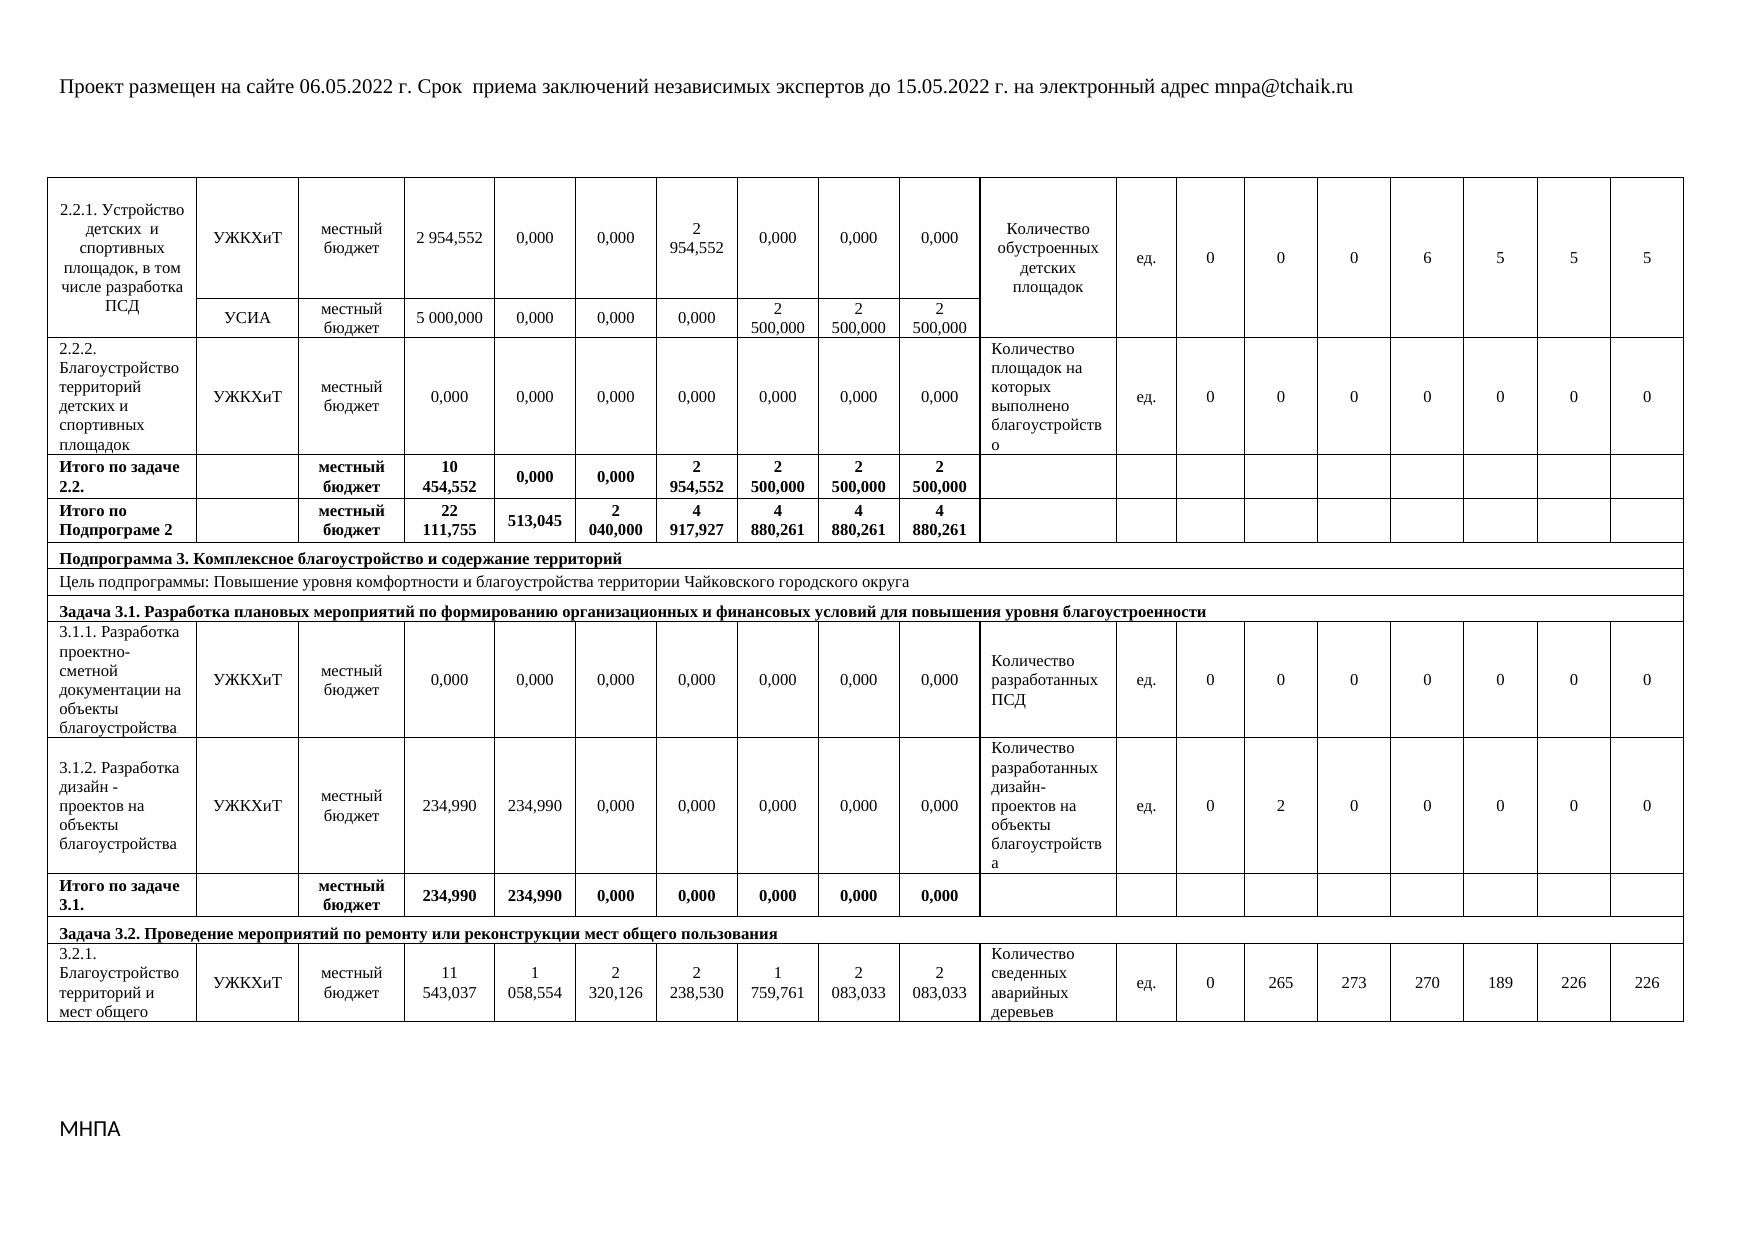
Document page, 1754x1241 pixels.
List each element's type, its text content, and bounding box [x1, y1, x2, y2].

table_cell 234,990 [495, 874, 575, 916]
table_cell 5 [1538, 178, 1610, 337]
table_cell 0 [1538, 338, 1610, 454]
table_cell Количество разработанных дизайн-проектов на объекты благоустройства [981, 738, 1116, 872]
table_cell [1177, 874, 1244, 916]
table_cell 0,000 [576, 338, 656, 454]
table_cell 2 500,000 [900, 299, 979, 337]
table_cell 0,000 [738, 738, 818, 872]
table_cell 2 500,000 [900, 455, 979, 498]
table_cell 0,000 [495, 338, 575, 454]
table_cell УЖКХиТ [197, 738, 298, 872]
table_cell 0,000 [495, 622, 575, 737]
table_cell Количество разработанных ПСД [981, 622, 1116, 737]
table_cell УЖКХиТ [197, 338, 298, 454]
table_cell [1245, 455, 1317, 498]
table_cell Цель подпрограммы: Повышение уровня комфортности и благоустройства территории Чайковского городского округа [48, 569, 1683, 595]
table_cell [1177, 455, 1244, 498]
table_cell 0 [1318, 622, 1390, 737]
table_cell Итого по задаче 2.2. [48, 455, 196, 498]
table_cell 11 543,037 [405, 944, 494, 1021]
table_cell 0,000 [738, 874, 818, 916]
table_cell местный бюджет [299, 178, 404, 297]
table_cell 0 [1538, 738, 1610, 872]
table_cell 2 320,126 [576, 944, 656, 1021]
table_cell Задача 3.2. Проведение мероприятий по ремонту или реконструкции мест общего пользования [48, 917, 1683, 943]
table_cell 265 [1245, 944, 1317, 1021]
table_cell 0 [1391, 738, 1463, 872]
table_cell [1318, 455, 1390, 498]
table_cell 0,000 [657, 299, 737, 337]
table_cell местный бюджет [299, 622, 404, 737]
table_cell 4 880,261 [738, 499, 818, 542]
table_cell [1464, 499, 1537, 542]
table_cell 0,000 [657, 338, 737, 454]
table_cell 0 [1611, 622, 1683, 737]
table_cell УЖКХиТ [197, 944, 298, 1021]
table_cell 4 880,261 [900, 499, 979, 542]
table_cell 0,000 [576, 178, 656, 297]
table_cell 0,000 [576, 874, 656, 916]
table_cell 0,000 [495, 455, 575, 498]
table_cell 0,000 [576, 738, 656, 872]
table_cell [1318, 874, 1390, 916]
table_cell 226 [1611, 944, 1683, 1021]
table_cell 2 954,552 [657, 455, 737, 498]
table_cell 0 [1391, 622, 1463, 737]
table_cell 0,000 [657, 738, 737, 872]
table_cell 2 083,033 [900, 944, 979, 1021]
table_cell 0,000 [819, 874, 899, 916]
table_cell 234,990 [405, 874, 494, 916]
table_cell 6 [1391, 178, 1463, 337]
table_cell местный бюджет [299, 455, 404, 498]
table_cell 0 [1245, 338, 1317, 454]
table_cell 0 [1464, 738, 1537, 872]
table_cell 0 [1318, 178, 1390, 337]
table_cell 1 058,554 [495, 944, 575, 1021]
table_cell [1117, 874, 1176, 916]
table_cell 2 954,552 [405, 178, 494, 297]
table_cell 1 759,761 [738, 944, 818, 1021]
table_cell 0,000 [738, 622, 818, 737]
table_cell 0,000 [738, 178, 818, 297]
table_cell [1117, 499, 1176, 542]
table_cell 5 [1611, 178, 1683, 337]
table_cell ед. [1117, 178, 1176, 337]
table_cell [1464, 874, 1537, 916]
table_cell [1611, 455, 1683, 498]
table_cell местный бюджет [299, 874, 404, 916]
table_cell 2 954,552 [657, 178, 737, 297]
table_cell [981, 874, 1116, 916]
table_cell 3.1.2. Разработка дизайн - проектов на объекты благоустройства [48, 738, 196, 872]
table_cell 5 000,000 [405, 299, 494, 337]
table_cell [1318, 499, 1390, 542]
table_cell 0,000 [900, 178, 979, 297]
table_cell [1464, 455, 1537, 498]
table_cell 0,000 [405, 622, 494, 737]
table_cell местный бюджет [299, 299, 404, 337]
table_cell Итого по задаче 3.1. [48, 874, 196, 916]
table_cell ед. [1117, 738, 1176, 872]
table_cell 189 [1464, 944, 1537, 1021]
table_cell 5 [1464, 178, 1537, 337]
table_cell 10 454,552 [405, 455, 494, 498]
table_cell местный бюджет [299, 944, 404, 1021]
table_cell ед. [1117, 338, 1176, 454]
table_cell 2 238,530 [657, 944, 737, 1021]
table_cell ед. [1117, 944, 1176, 1021]
table_cell Задача 3.1. Разработка плановых мероприятий по формированию организационных и финансовых условий для повышения уровня благоустроенности [48, 596, 1683, 621]
table_cell [197, 874, 298, 916]
table_cell 22 111,755 [405, 499, 494, 542]
table_cell 0 [1245, 178, 1317, 337]
table_cell 270 [1391, 944, 1463, 1021]
table_cell 0,000 [576, 622, 656, 737]
table_cell 2 500,000 [738, 299, 818, 337]
table_cell [1538, 874, 1610, 916]
table_cell 0 [1177, 944, 1244, 1021]
table_cell УСИА [197, 299, 298, 337]
table_cell 0 [1391, 338, 1463, 454]
table_cell местный бюджет [299, 499, 404, 542]
table_cell 0,000 [405, 338, 494, 454]
table_cell 2 500,000 [819, 299, 899, 337]
table_cell 2 500,000 [738, 455, 818, 498]
table_cell 234,990 [405, 738, 494, 872]
table_cell 0 [1318, 338, 1390, 454]
table_cell 0 [1177, 178, 1244, 337]
table_cell 0 [1611, 338, 1683, 454]
table_cell [197, 455, 298, 498]
table_cell 0,000 [819, 622, 899, 737]
table_cell 0 [1538, 622, 1610, 737]
table_cell [1538, 499, 1610, 542]
table_cell 0,000 [819, 738, 899, 872]
table_cell 4 880,261 [819, 499, 899, 542]
table_cell Количество сведенных аварийных деревьев [981, 944, 1116, 1021]
table_cell Количество обустроенных детских площадок [981, 178, 1116, 337]
table_cell 0,000 [819, 338, 899, 454]
table_cell 0 [1464, 622, 1537, 737]
table_cell 0 [1177, 622, 1244, 737]
table_cell местный бюджет [299, 738, 404, 872]
table_cell [1611, 499, 1683, 542]
table_cell Итого по Подпрограме 2 [48, 499, 196, 542]
table_cell 0,000 [495, 178, 575, 297]
table_cell ед. [1117, 622, 1176, 737]
table_cell [1391, 499, 1463, 542]
table_cell [981, 499, 1116, 542]
table_cell 234,990 [495, 738, 575, 872]
table_cell Подпрограмма 3. Комплексное благоустройство и содержание территорий [48, 543, 1683, 568]
table_cell 273 [1318, 944, 1390, 1021]
table_cell 0 [1177, 738, 1244, 872]
table_cell 0 [1611, 738, 1683, 872]
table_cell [48, 944, 196, 1021]
table_cell [197, 499, 298, 542]
table_cell [1611, 874, 1683, 916]
table_cell 0,000 [657, 622, 737, 737]
table_cell 0,000 [900, 738, 979, 872]
table_cell [1245, 874, 1317, 916]
table_cell [1391, 455, 1463, 498]
table_cell 0,000 [576, 455, 656, 498]
table_cell 0,000 [738, 338, 818, 454]
table_cell 513,045 [495, 499, 575, 542]
table_cell 0,000 [576, 299, 656, 337]
table_cell 0,000 [900, 338, 979, 454]
table_cell [1177, 499, 1244, 542]
table_cell [981, 455, 1116, 498]
table_cell 0 [1318, 738, 1390, 872]
table_cell 2 500,000 [819, 455, 899, 498]
table_cell 0,000 [819, 178, 899, 297]
table_cell 0 [1245, 622, 1317, 737]
table_cell 2.2.2. Благоустройство территорий детских и спортивных площадок [48, 338, 196, 454]
table_cell 2 [1245, 738, 1317, 872]
table_cell УЖКХиТ [197, 178, 298, 297]
table_cell УЖКХиТ [197, 622, 298, 737]
table_cell [1391, 874, 1463, 916]
table_cell 2 040,000 [576, 499, 656, 542]
table_cell [1245, 499, 1317, 542]
table_cell 2 083,033 [819, 944, 899, 1021]
table_cell 0,000 [900, 622, 979, 737]
table_cell 226 [1538, 944, 1610, 1021]
table_cell 0 [1177, 338, 1244, 454]
table_cell Количество площадок на которых выполнено благоустройство [981, 338, 1116, 454]
table_cell [1538, 455, 1610, 498]
table_cell 4 917,927 [657, 499, 737, 542]
table_cell 2.2.1. Устройство детских и спортивных площадок, в том числе разработка ПСД [48, 178, 196, 337]
table_cell местный бюджет [299, 338, 404, 454]
table_cell 0,000 [495, 299, 575, 337]
table_cell 0,000 [657, 874, 737, 916]
table_cell 3.1.1. Разработка проектно-сметной документации на объекты благоустройства [48, 622, 196, 737]
table_cell 0 [1464, 338, 1537, 454]
table_cell 0,000 [900, 874, 979, 916]
table_cell [1117, 455, 1176, 498]
